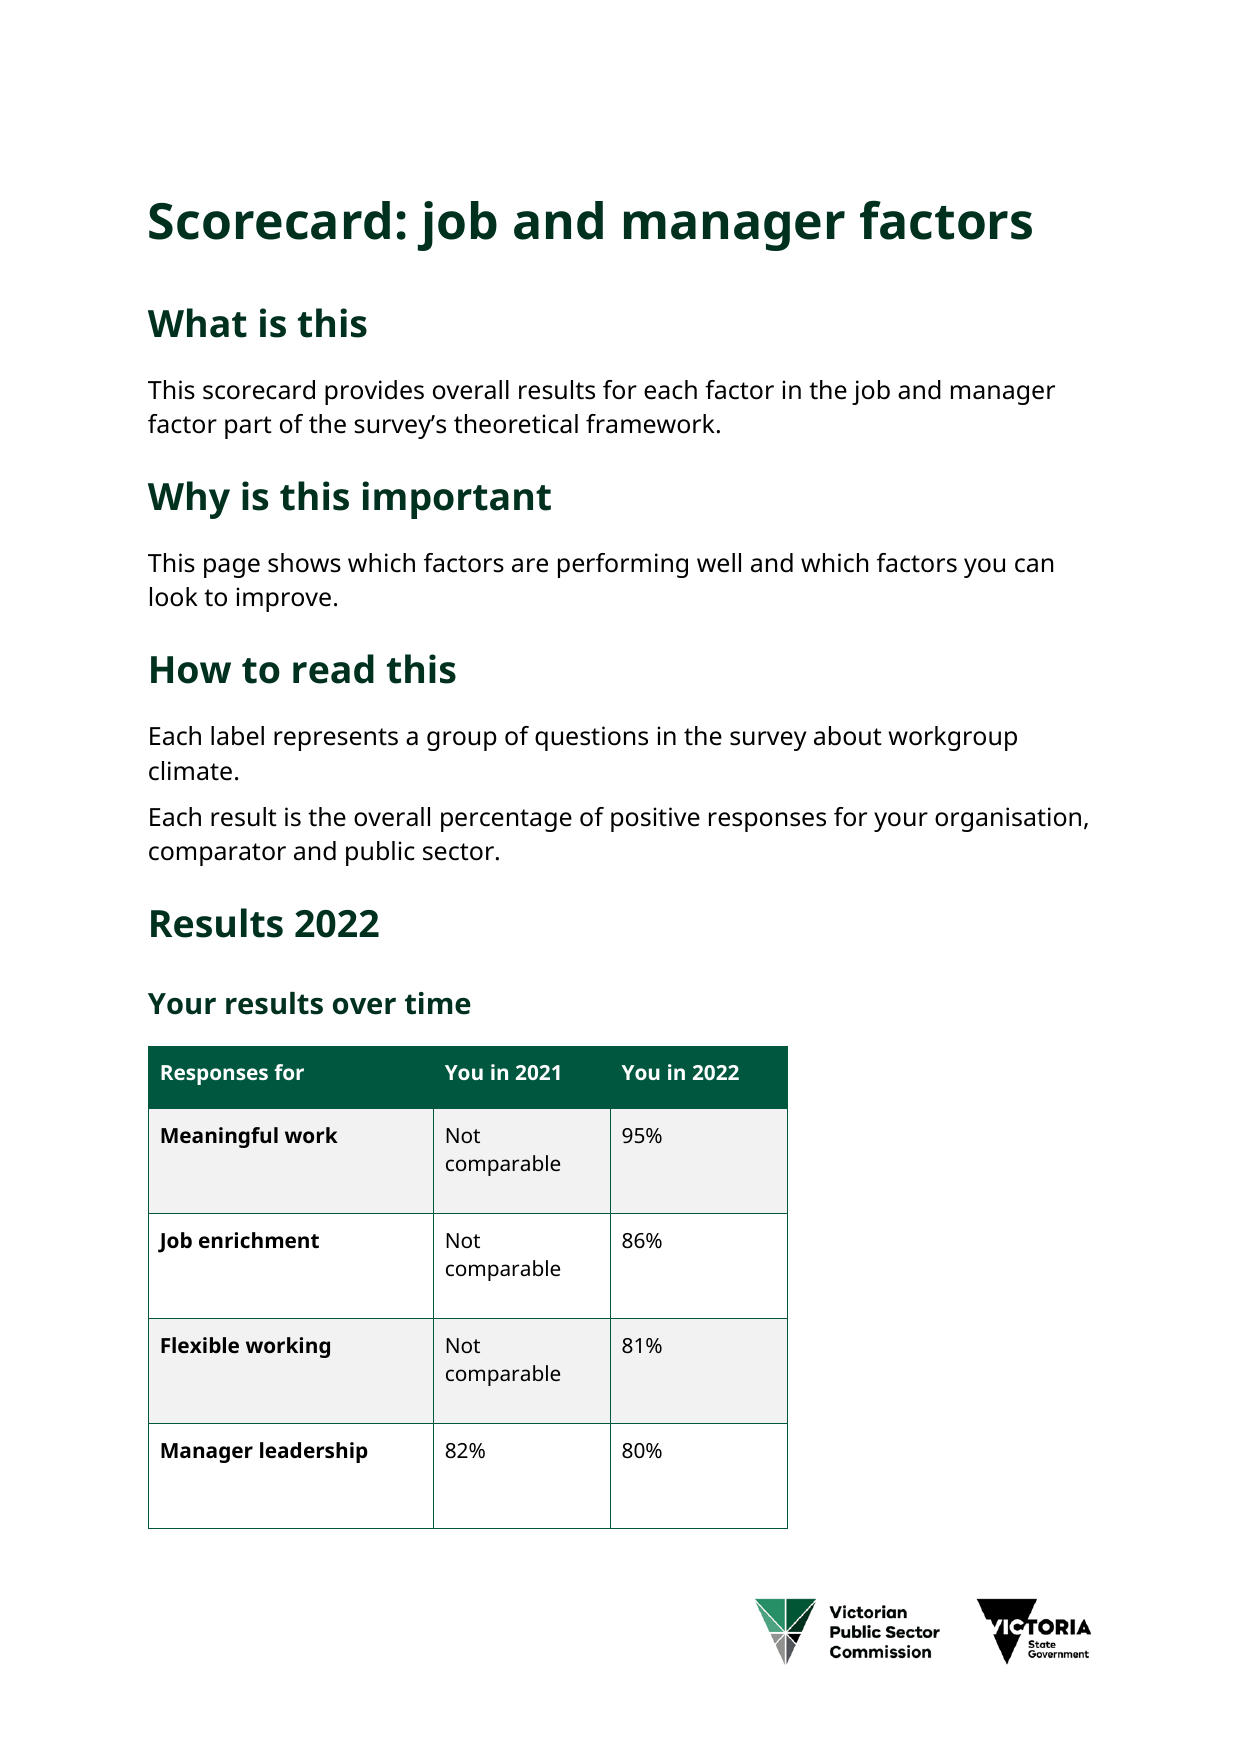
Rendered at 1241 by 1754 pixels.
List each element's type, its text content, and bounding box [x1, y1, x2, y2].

subtitle Why is this important [148, 470, 1092, 521]
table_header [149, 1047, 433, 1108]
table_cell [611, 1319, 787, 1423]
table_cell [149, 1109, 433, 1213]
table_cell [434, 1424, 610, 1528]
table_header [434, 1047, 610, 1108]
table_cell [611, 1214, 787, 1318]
text Each label represents a group of questions in the survey about workgroup climate. [148, 719, 1092, 787]
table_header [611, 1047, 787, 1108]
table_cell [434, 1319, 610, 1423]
subtitle Scorecard: job and manager factors [148, 186, 1092, 254]
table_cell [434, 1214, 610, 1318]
subtitle How to read this [148, 643, 1092, 694]
subtitle What is this [148, 297, 1092, 348]
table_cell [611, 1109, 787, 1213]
picture [754, 1598, 1093, 1666]
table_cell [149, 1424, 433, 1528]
subtitle Your results over time [148, 983, 1092, 1023]
subtitle Results 2022 [148, 897, 1092, 948]
text This scorecard provides overall results for each factor in the job and manager factor part of the survey’s theoretical framework. [148, 373, 1092, 441]
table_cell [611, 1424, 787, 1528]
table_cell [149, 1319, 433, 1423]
text Each result is the overall percentage of positive responses for your organisation, comparator and public sector. [148, 799, 1092, 868]
text This page shows which factors are performing well and which factors you can look to improve. [148, 546, 1092, 614]
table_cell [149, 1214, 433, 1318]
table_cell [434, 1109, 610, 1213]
